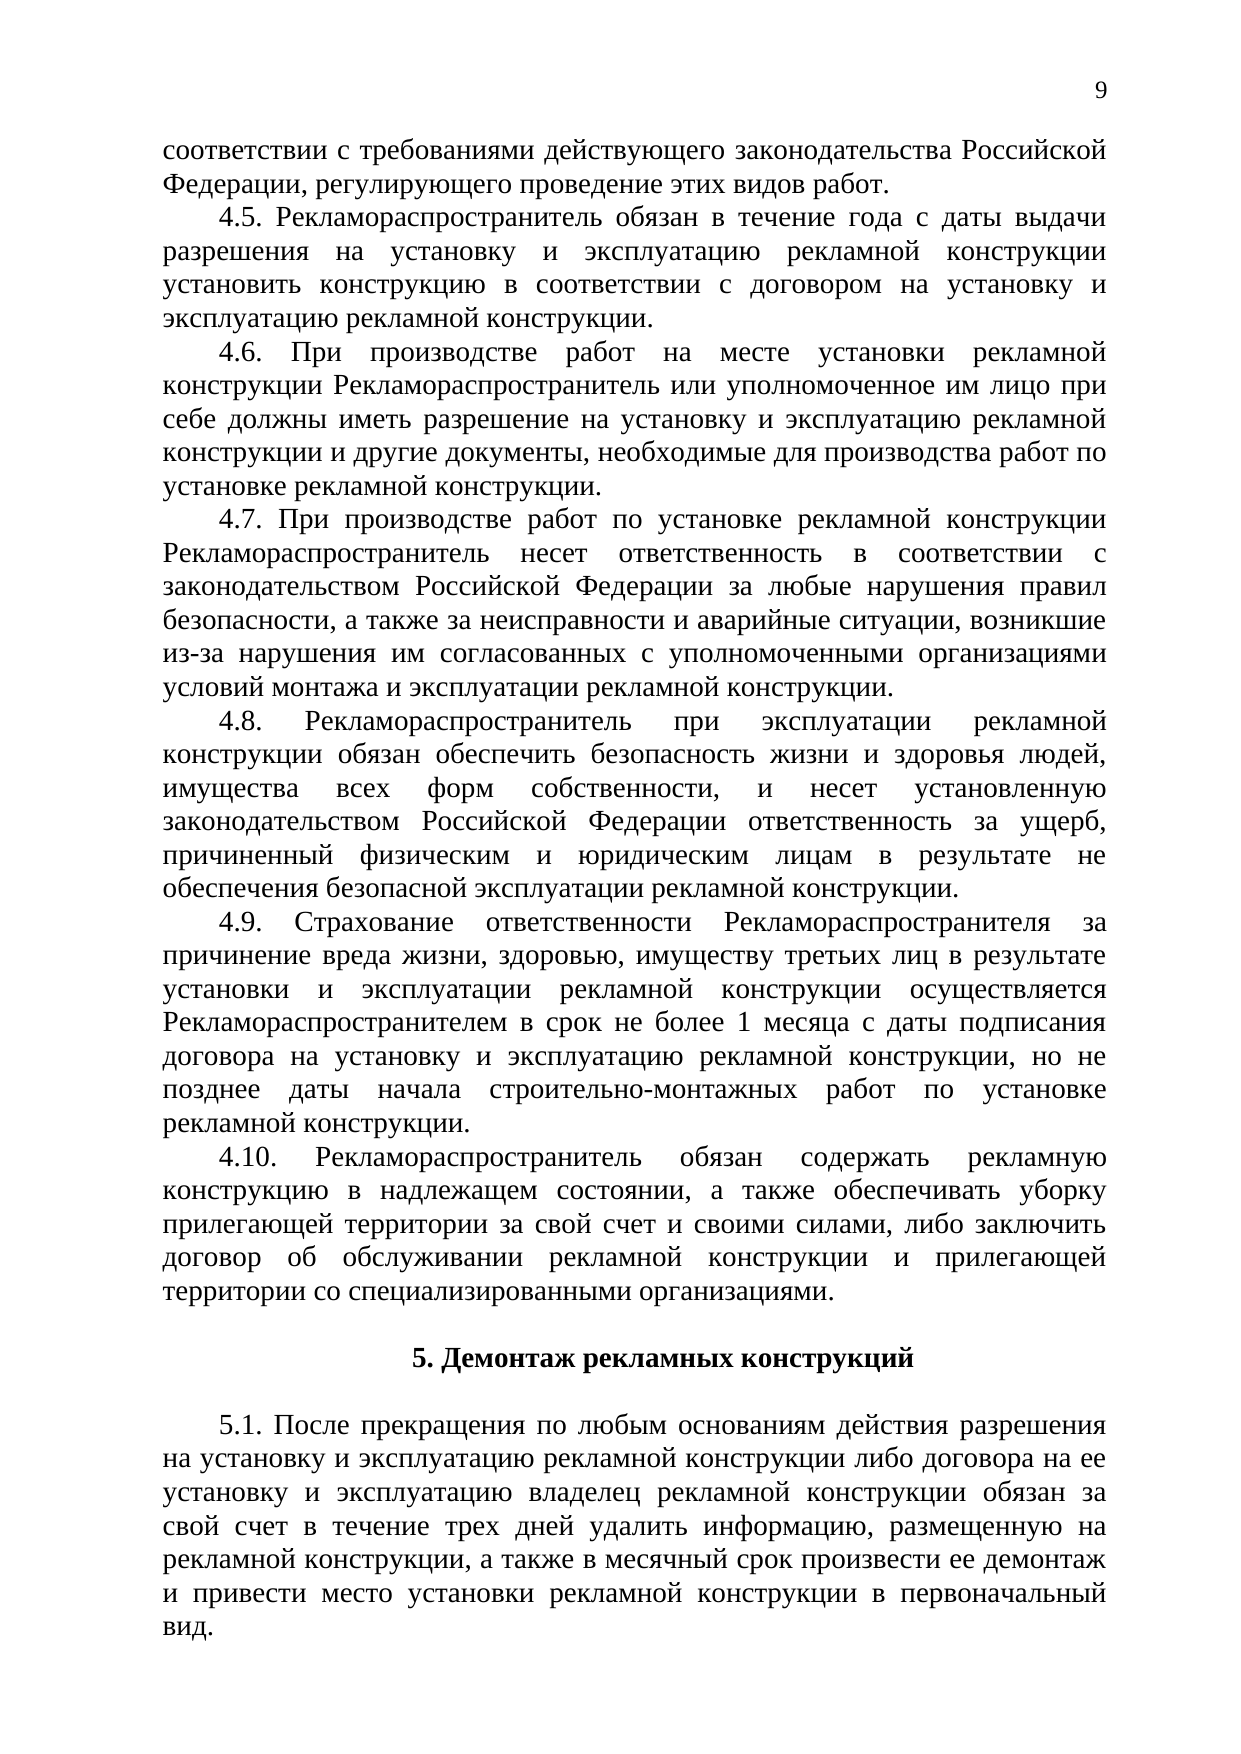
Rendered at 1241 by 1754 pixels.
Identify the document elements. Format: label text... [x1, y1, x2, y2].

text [162, 132, 1107, 199]
text 4.9. Страхование ответственности Рекламораспространителя за причинение вреда жизни, здоровью, имуществу третьих лиц в результате установки и эксплуатации рекламной конструкции осуществляется Рекламораспространителем в срок не более 1 месяца с даты подписания договора на установку и эксплуатацию рекламной конструкции, но не позднее даты начала строительно-монтажных работ по установке рекламной конструкции. [162, 904, 1107, 1139]
text 4.7. При производстве работ по установке рекламной конструкции Рекламораспространитель несет ответственность в соответствии с законодательством Российской Федерации за любые нарушения правил безопасности, а также за неисправности и аварийные ситуации, возникшие из-за нарушения им согласованных с уполномоченными организациями условий монтажа и эксплуатации рекламной конструкции. [162, 501, 1107, 703]
text 4.6. При производстве работ на месте установки рекламной конструкции Рекламораспространитель или уполномоченное им лицо при себе должны иметь разрешение на установку и эксплуатацию рекламной конструкции и другие документы, необходимые для производства работ по установке рекламной конструкции. [162, 334, 1107, 501]
text 4.8. Рекламораспространитель при эксплуатации рекламной конструкции обязан обеспечить безопасность жизни и здоровья людей, имущества всех форм собственности, и несет установленную законодательством Российской Федерации ответственность за ущерб, причиненный физическим и юридическим лицам в результате не обеспечения безопасной эксплуатации рекламной конструкции. [162, 703, 1107, 904]
text 5. Демонтаж рекламных конструкций [162, 1340, 1107, 1373]
text 4.5. Рекламораспространитель обязан в течение года с даты выдачи разрешения на установку и эксплуатацию рекламной конструкции установить конструкцию в соответствии с договором на установку и эксплуатацию рекламной конструкции. [162, 199, 1107, 334]
text 4.10. Рекламораспространитель обязан содержать рекламную конструкцию в надлежащем состоянии, а также обеспечивать уборку прилегающей территории за свой счет и своими силами, либо заключить договор об обслуживании рекламной конструкции и прилегающей территории со специализированными организациями. [162, 1139, 1107, 1306]
text 5.1. После прекращения по любым основаниям действия разрешения на установку и эксплуатацию рекламной конструкции либо договора на ее установку и эксплуатацию владелец рекламной конструкции обязан за свой счет в течение трех дней удалить информацию, размещенную на рекламной конструкции, а также в месячный срок произвести ее демонтаж и привести место установки рекламной конструкции в первоначальный вид. [162, 1407, 1107, 1642]
